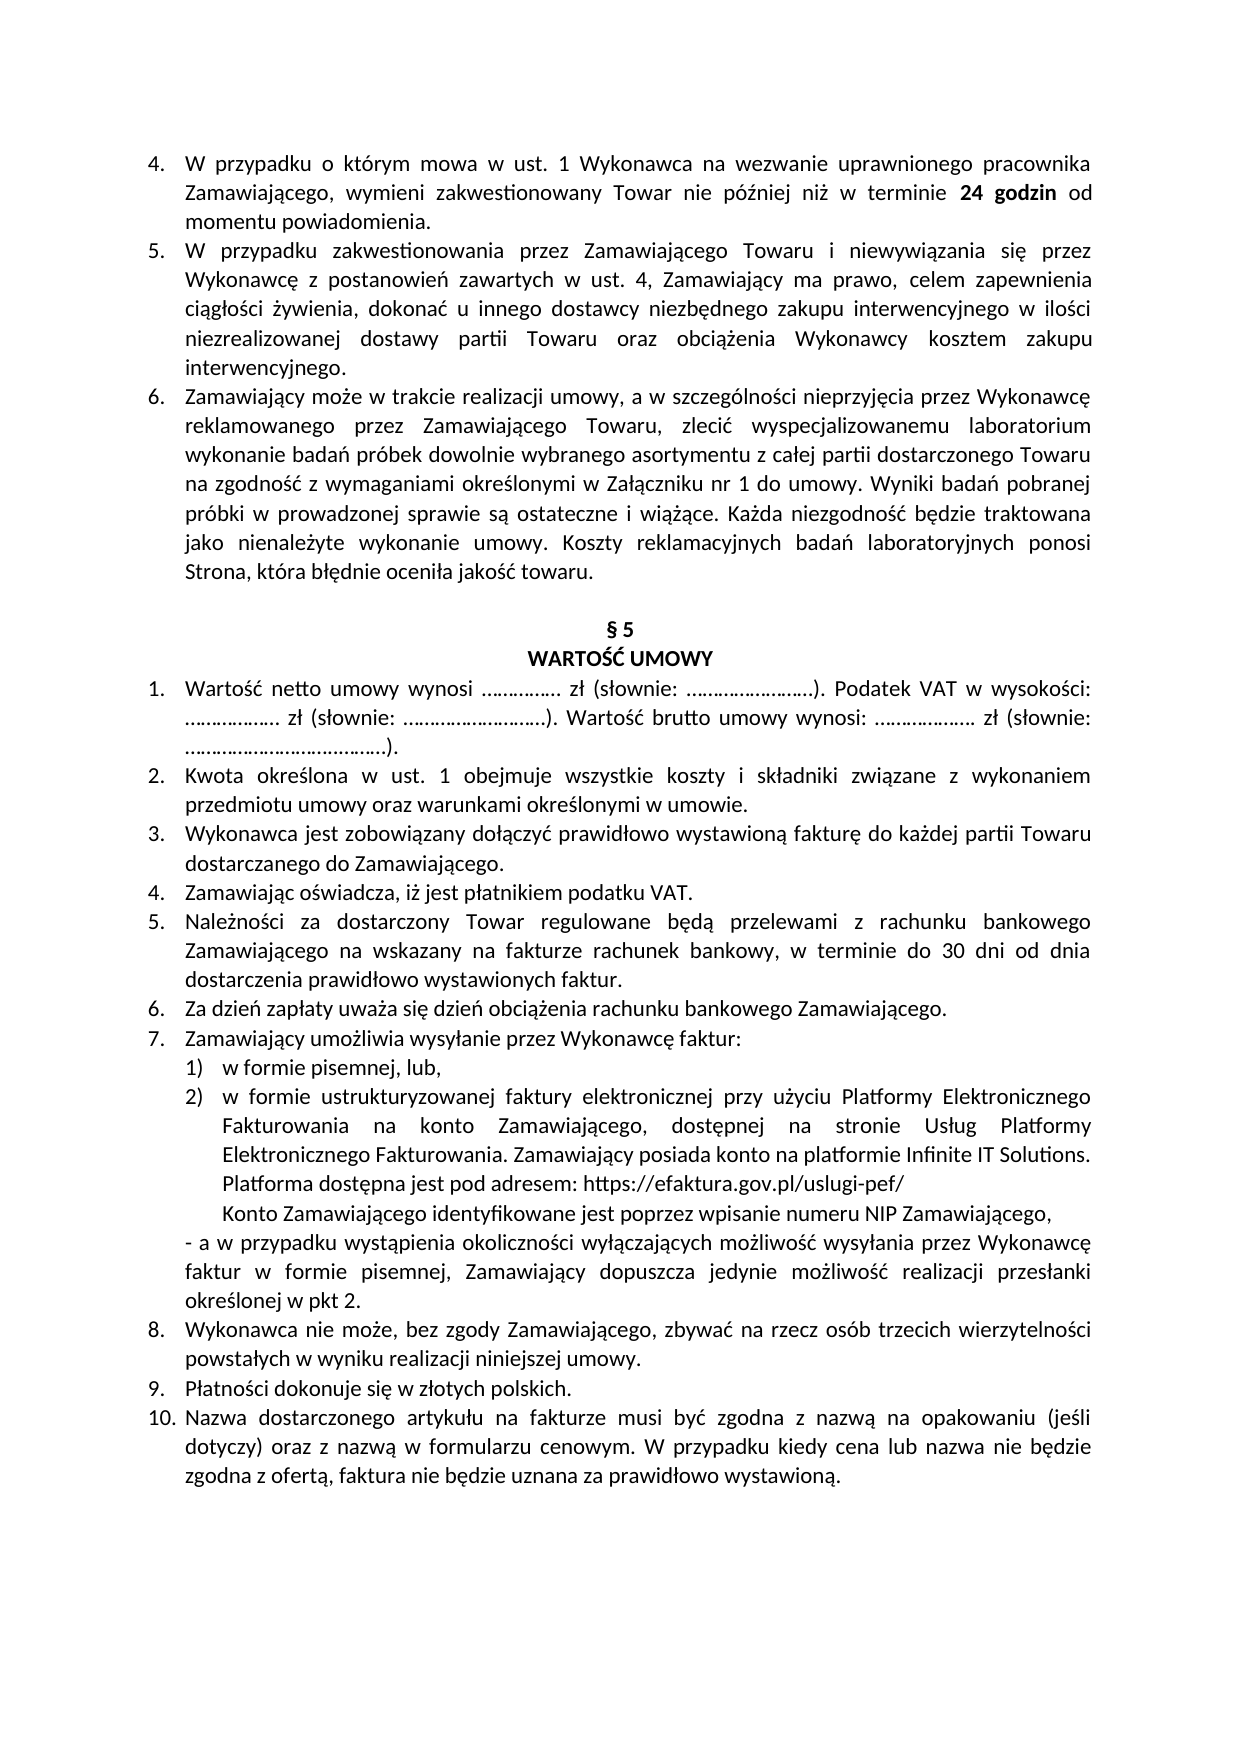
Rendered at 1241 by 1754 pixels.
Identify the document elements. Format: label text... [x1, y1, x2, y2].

list Za dzień zapłaty uważa się dzień obciążenia rachunku bankowego Zamawiającego. [148, 993, 1093, 1023]
text Konto Zamawiającego identyfikowane jest poprzez wpisanie numeru NIP Zamawiającego, [222, 1198, 1093, 1227]
list Płatności dokonuje się w złotych polskich. [148, 1373, 1093, 1402]
list W przypadku o którym mowa w ust. 1 Wykonawca na wezwanie uprawnionego pracownika Zamawiającego, wymieni zakwestionowany Towar nie później niż w terminie 24 godzin od momentu powiadomienia. [148, 148, 1093, 235]
text WARTOŚĆ UMOWY [148, 643, 1093, 673]
text § 5 [148, 614, 1093, 643]
list Zamawiając oświadcza, iż jest płatnikiem podatku VAT. [148, 877, 1093, 906]
list Zamawiający może w trakcie realizacji umowy, a w szczególności nieprzyjęcia przez Wykonawcę reklamowanego przez Zamawiającego Towaru, zlecić wyspecjalizowanemu laboratorium wykonanie badań próbek dowolnie wybranego asortymentu z całej partii dostarczonego Towaru na zgodność z wymaganiami określonymi w Załączniku nr 1 do umowy. Wyniki badań pobranej próbki w prowadzonej sprawie są ostateczne i wiążące. Każda niezgodność będzie traktowana jako nienależyte wykonanie umowy. Koszty reklamacyjnych badań laboratoryjnych ponosi Strona, która błędnie oceniła jakość towaru. [148, 381, 1093, 585]
list Nazwa dostarczonego artykułu na fakturze musi być zgodna z nazwą na opakowaniu (jeśli dotyczy) oraz z nazwą w formularzu cenowym. W przypadku kiedy cena lub nazwa nie będzie zgodna z ofertą, faktura nie będzie uznana za prawidłowo wystawioną. [148, 1402, 1093, 1489]
list Wykonawca jest zobowiązany dołączyć prawidłowo wystawioną fakturę do każdej partii Towaru dostarczanego do Zamawiającego. [148, 818, 1093, 877]
list W przypadku zakwestionowania przez Zamawiającego Towaru i niewywiązania się przez Wykonawcę z postanowień zawartych w ust. 4, Zamawiający ma prawo, celem zapewnienia ciągłości żywienia, dokonać u innego dostawcy niezbędnego zakupu interwencyjnego w ilości niezrealizowanej dostawy partii Towaru oraz obciążenia Wykonawcy kosztem zakupu interwencyjnego. [148, 235, 1093, 381]
list Należności za dostarczony Towar regulowane będą przelewami z rachunku bankowego Zamawiającego na wskazany na fakturze rachunek bankowy, w terminie do 30 dni od dnia dostarczenia prawidłowo wystawionych faktur. [148, 906, 1093, 993]
list Zamawiający umożliwia wysyłanie przez Wykonawcę faktur: [148, 1023, 1093, 1052]
list w formie ustrukturyzowanej faktury elektronicznej przy użyciu Platformy Elektronicznego Fakturowania na konto Zamawiającego, dostępnej na stronie Usług Platformy Elektronicznego Fakturowania. Zamawiający posiada konto na platformie Infinite IT Solutions. Platforma dostępna jest pod adresem: https://efaktura.gov.pl/uslugi-pef/ [185, 1081, 1093, 1198]
list Wartość netto umowy wynosi …………… zł (słownie: ……………………). Podatek VAT w wysokości: ……………… zł (słownie: ………………………). Wartość brutto umowy wynosi: ………………. zł (słownie: ………………………..………). [148, 673, 1093, 760]
list Kwota określona w ust. 1 obejmuje wszystkie koszty i składniki związane z wykonaniem przedmiotu umowy oraz warunkami określonymi w umowie. [148, 760, 1093, 818]
text - a w przypadku wystąpienia okoliczności wyłączających możliwość wysyłania przez Wykonawcę faktur w formie pisemnej, Zamawiający dopuszcza jedynie możliwość realizacji przesłanki określonej w pkt 2. [185, 1227, 1093, 1314]
list w formie pisemnej, lub, [185, 1052, 1093, 1081]
list Wykonawca nie może, bez zgody Zamawiającego, zbywać na rzecz osób trzecich wierzytelności powstałych w wyniku realizacji niniejszej umowy. [148, 1314, 1093, 1373]
